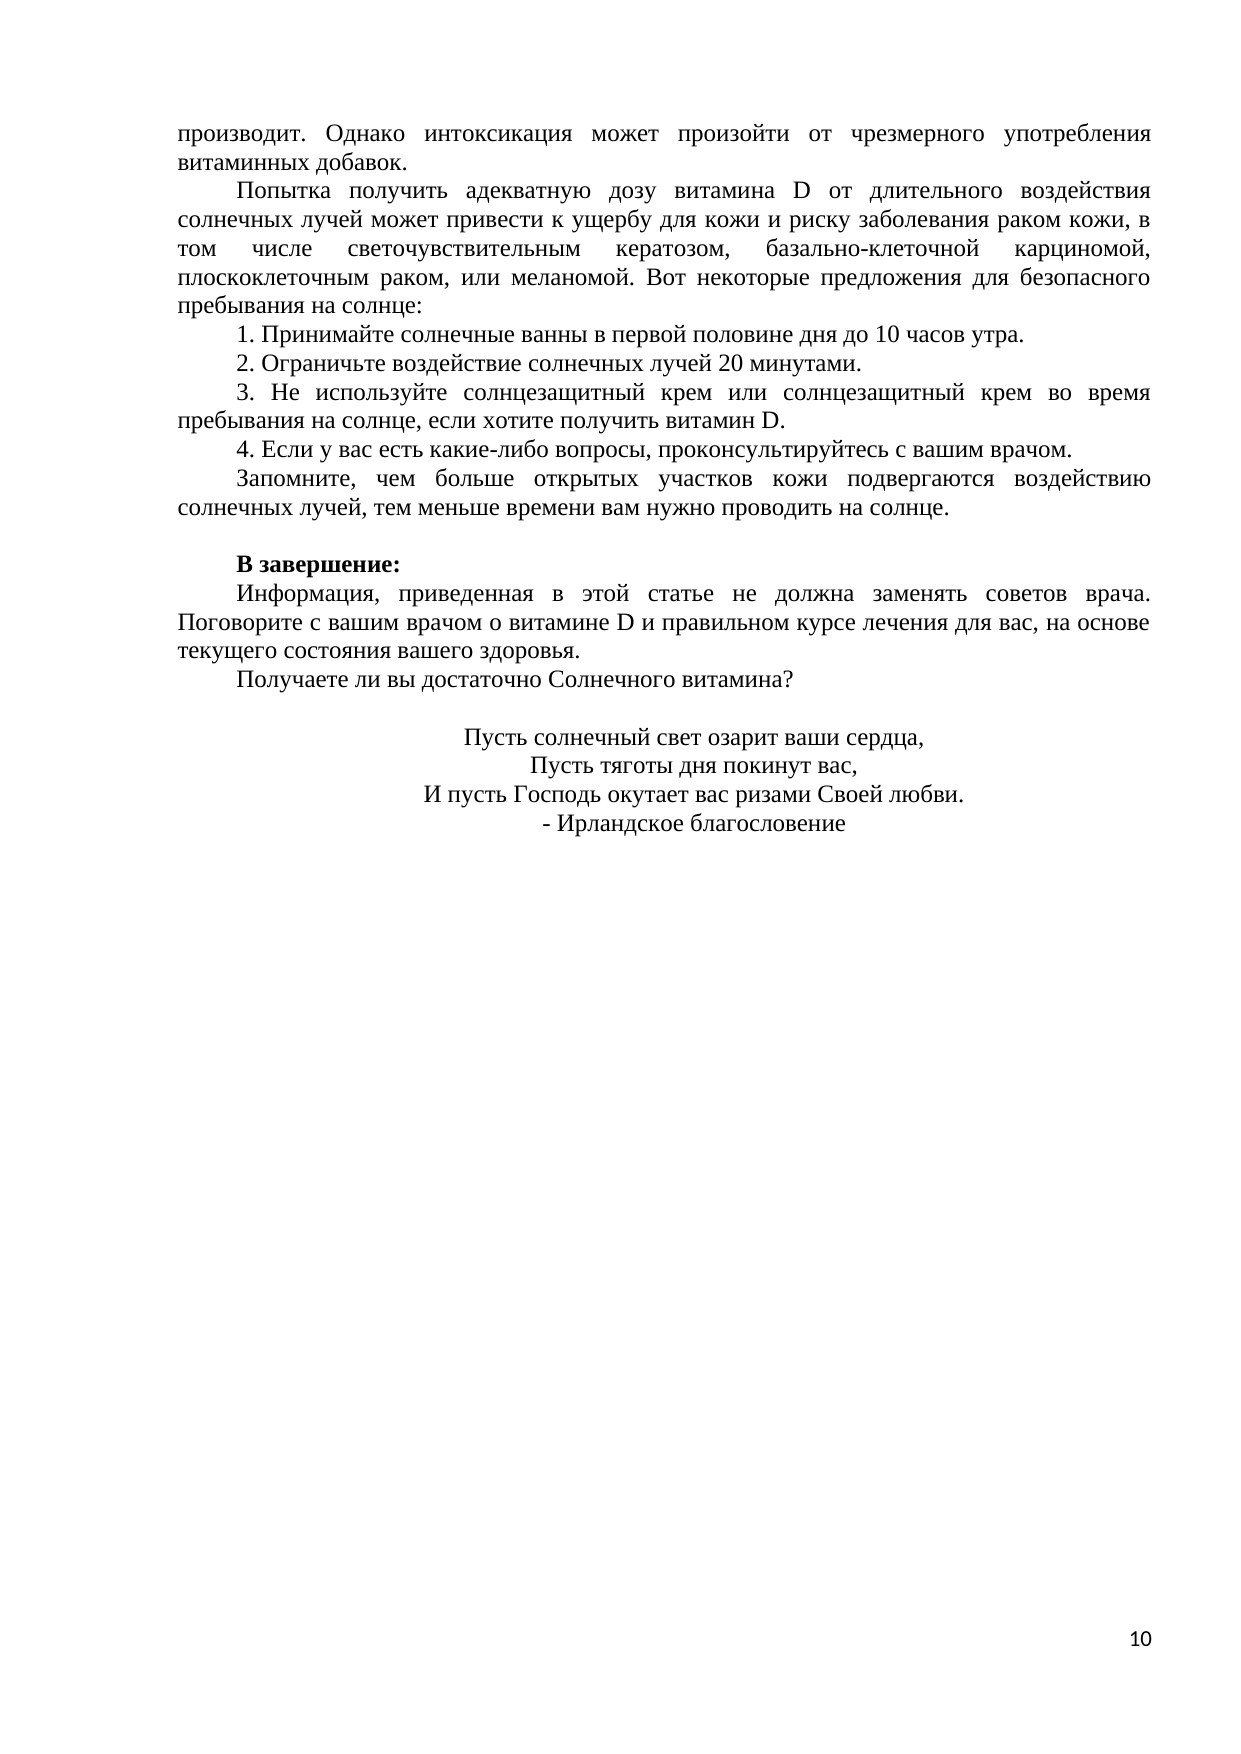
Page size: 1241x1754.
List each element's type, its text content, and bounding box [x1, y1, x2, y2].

text 4. Если у вас есть какие-либо вопросы, проконсультируйтесь с вашим врачом. [177, 434, 1152, 463]
text Запомните, чем больше открытых участков кожи подвергаются воздействию солнечных лучей, тем меньше времени вам нужно проводить на солнце. [177, 463, 1152, 521]
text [177, 118, 1152, 176]
text Пусть солнечный свет озарит ваши сердца, [177, 722, 1152, 751]
text 3. Не используйте солнцезащитный крем или солнцезащитный крем во время пребывания на солнце, если хотите получить витамин D. [177, 377, 1152, 434]
text 1. Принимайте солнечные ванны в первой половине дня до 10 часов утра. [177, 319, 1152, 348]
text Пусть тяготы дня покинут вас, [177, 751, 1152, 779]
text И пусть Господь окутает вас ризами Своей любви. [177, 779, 1152, 808]
text - Ирландское благословение [177, 808, 1152, 837]
text Получаете ли вы достаточно Солнечного витамина? [177, 664, 1152, 693]
text Информация, приведенная в этой статье не должна заменять советов врача. Поговорите с вашим врачом о витамине D и правильном курсе лечения для вас, на основе текущего состояния вашего здоровья. [177, 578, 1152, 664]
text В завершениe: [177, 549, 1152, 578]
text Попытка получить адекватную дозу витамина D от длительного воздействия солнечных лучей может привести к ущербу для кожи и риску заболевания раком кожи, в том числе светочувствительным кератозом, базально-клеточной карциномой, плоскоклеточным раком, или меланомой. Вот некоторые предложения для безопасного пребывания на солнце: [177, 176, 1152, 319]
text 2. Ограничьте воздействие солнечных лучей 20 минутами. [177, 348, 1152, 377]
